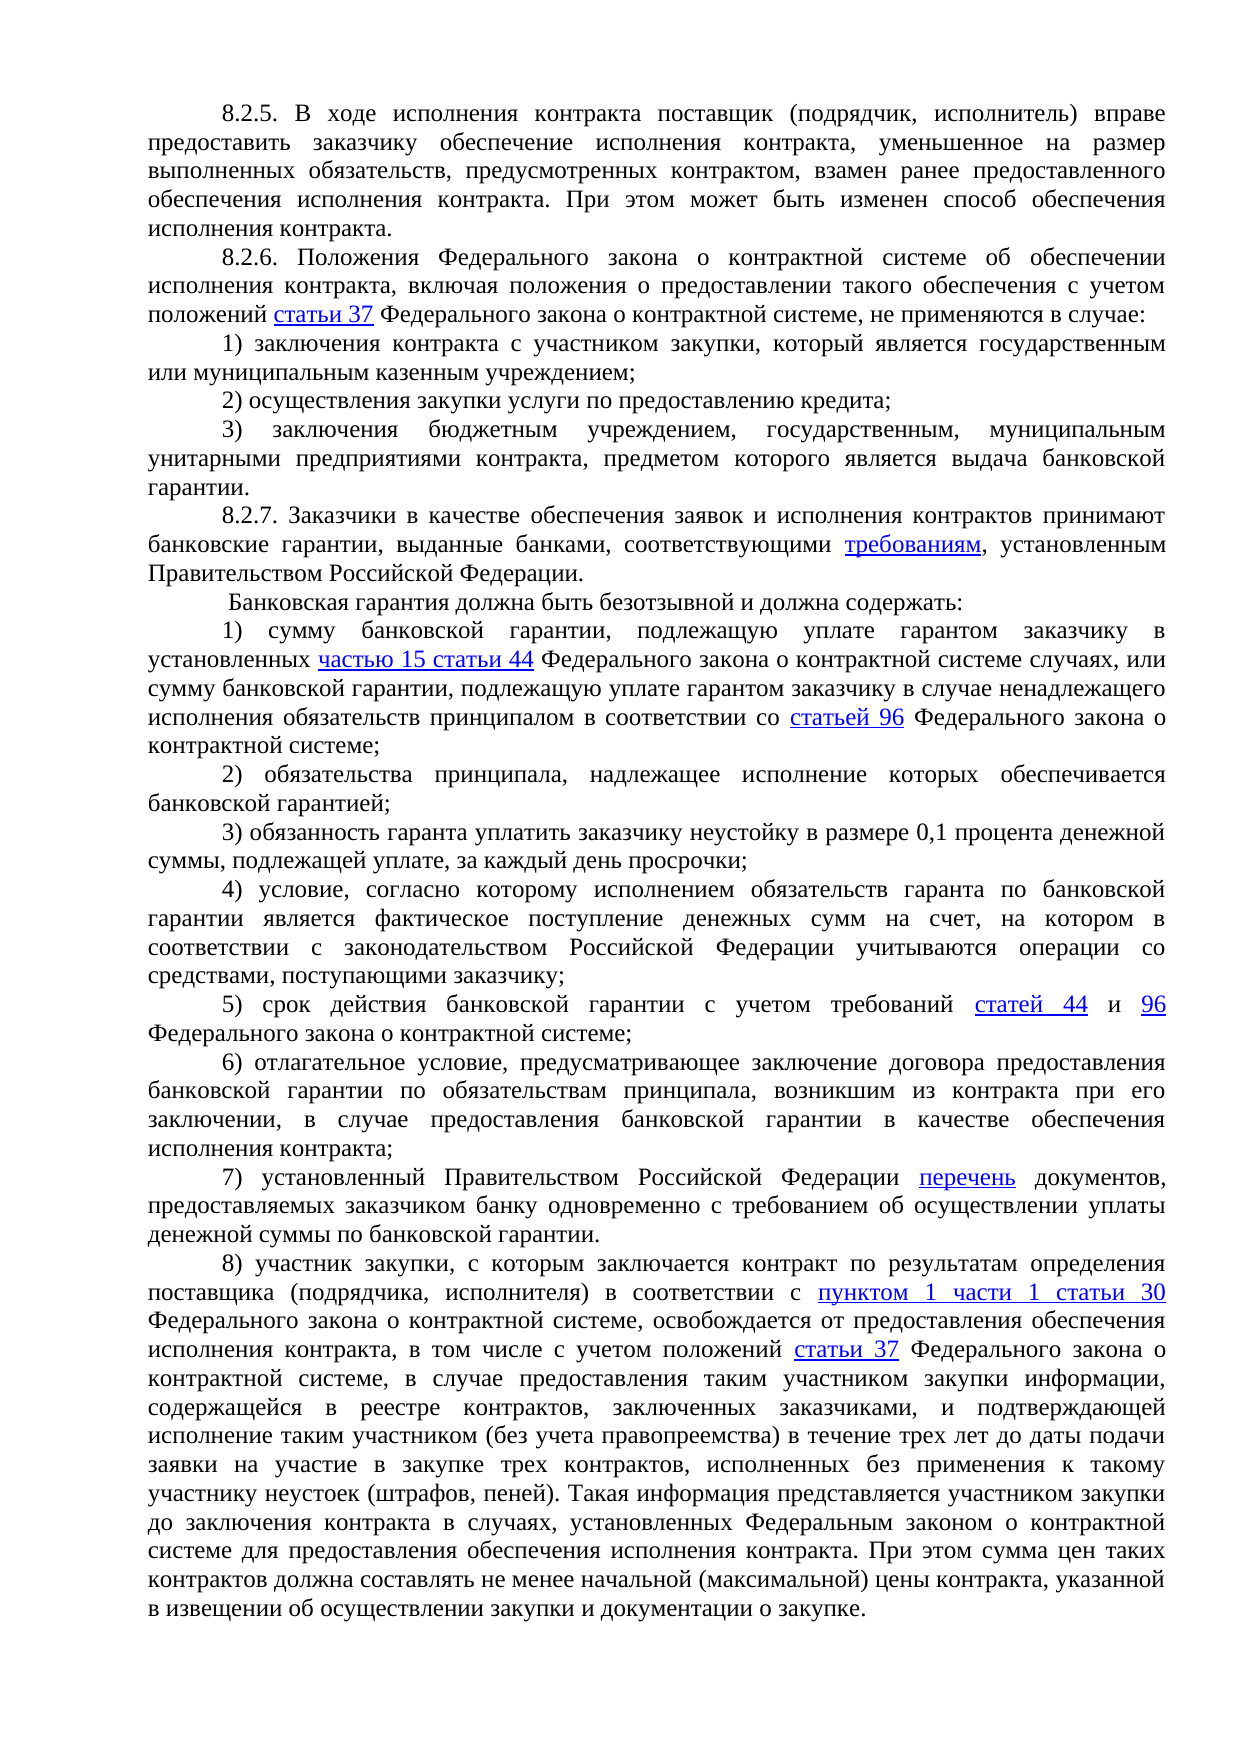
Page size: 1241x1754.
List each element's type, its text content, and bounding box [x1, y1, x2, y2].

text 8.2.6. Положения Федерального закона о контрактной системе об обеспечении исполнения контракта, включая положения о предоставлении такого обеспечения с учетом положений статьи 37 Федерального закона о контрактной системе, не применяются в случае: [148, 242, 1166, 328]
text 1) заключения контракта с участником закупки, который является государственным или муниципальным казенным учреждением; [148, 328, 1166, 385]
text 2) осуществления закупки услуги по предоставлению кредита; [148, 385, 1166, 414]
text 8) участник закупки, с которым заключается контракт по результатам определения поставщика (подрядчика, исполнителя) в соответствии с пунктом 1 части 1 статьи 30 Федерального закона о контрактной системе, освобождается от предоставления обеспечения исполнения контракта, в том числе с учетом положений статьи 37 Федерального закона о контрактной системе, в случае предоставления таким участником закупки информации, содержащейся в реестре контрактов, заключенных заказчиками, и подтверждающей исполнение таким участником (без учета правопреемства) в течение трех лет до даты подачи заявки на участие в закупке трех контрактов, исполненных без применения к такому участнику неустоек (штрафов, пеней). Такая информация представляется участником закупки до заключения контракта в случаях, установленных Федеральным законом о контрактной системе для предоставления обеспечения исполнения контракта. При этом сумма цен таких контрактов должна составлять не менее начальной (максимальной) цены контракта, указанной в извещении об осуществлении закупки и документации о закупке. [148, 1248, 1166, 1622]
text 3) обязанность гаранта уплатить заказчику неустойку в размере 0,1 процента денежной суммы, подлежащей уплате, за каждый день просрочки; [148, 817, 1166, 874]
text 5) срок действия банковской гарантии с учетом требований статей 44 и 96 Федерального закона о контрактной системе; [148, 989, 1166, 1047]
text 8.2.7. Заказчики в качестве обеспечения заявок и исполнения контрактов принимают банковские гарантии, выданные банками, соответствующими требованиям, установленным Правительством Российской Федерации. [148, 500, 1166, 587]
text 2) обязательства принципала, надлежащее исполнение которых обеспечивается банковской гарантией; [148, 759, 1166, 817]
text 1) сумму банковской гарантии, подлежащую уплате гарантом заказчику в установленных частью 15 статьи 44 Федерального закона о контрактной системе случаях, или сумму банковской гарантии, подлежащую уплате гарантом заказчику в случае ненадлежащего исполнения обязательств принципалом в соответствии со статьей 96 Федерального закона о контрактной системе; [148, 615, 1166, 759]
text 8.2.5. В ходе исполнения контракта поставщик (подрядчик, исполнитель) вправе предоставить заказчику обеспечение исполнения контракта, уменьшенное на размер выполненных обязательств, предусмотренных контрактом, взамен ранее предоставленного обеспечения исполнения контракта. При этом может быть изменен способ обеспечения исполнения контракта. [148, 98, 1166, 242]
text 7) установленный Правительством Российской Федерации перечень документов, предоставляемых заказчиком банку одновременно с требованием об осуществлении уплаты денежной суммы по банковской гарантии. [148, 1162, 1166, 1248]
text 3) заключения бюджетным учреждением, государственным, муниципальным унитарными предприятиями контракта, предметом которого является выдача банковской гарантии. [148, 414, 1166, 500]
text 6) отлагательное условие, предусматривающее заключение договора предоставления банковской гарантии по обязательствам принципала, возникшим из контракта при его заключении, в случае предоставления банковской гарантии в качестве обеспечения исполнения контракта; [148, 1047, 1166, 1162]
list Банковская гарантия должна быть безотзывной и должна содержать: [148, 587, 1166, 615]
text 4) условие, согласно которому исполнением обязательств гаранта по банковской гарантии является фактическое поступление денежных сумм на счет, на котором в соответствии с законодательством Российской Федерации учитываются операции со средствами, поступающими заказчику; [148, 874, 1166, 989]
